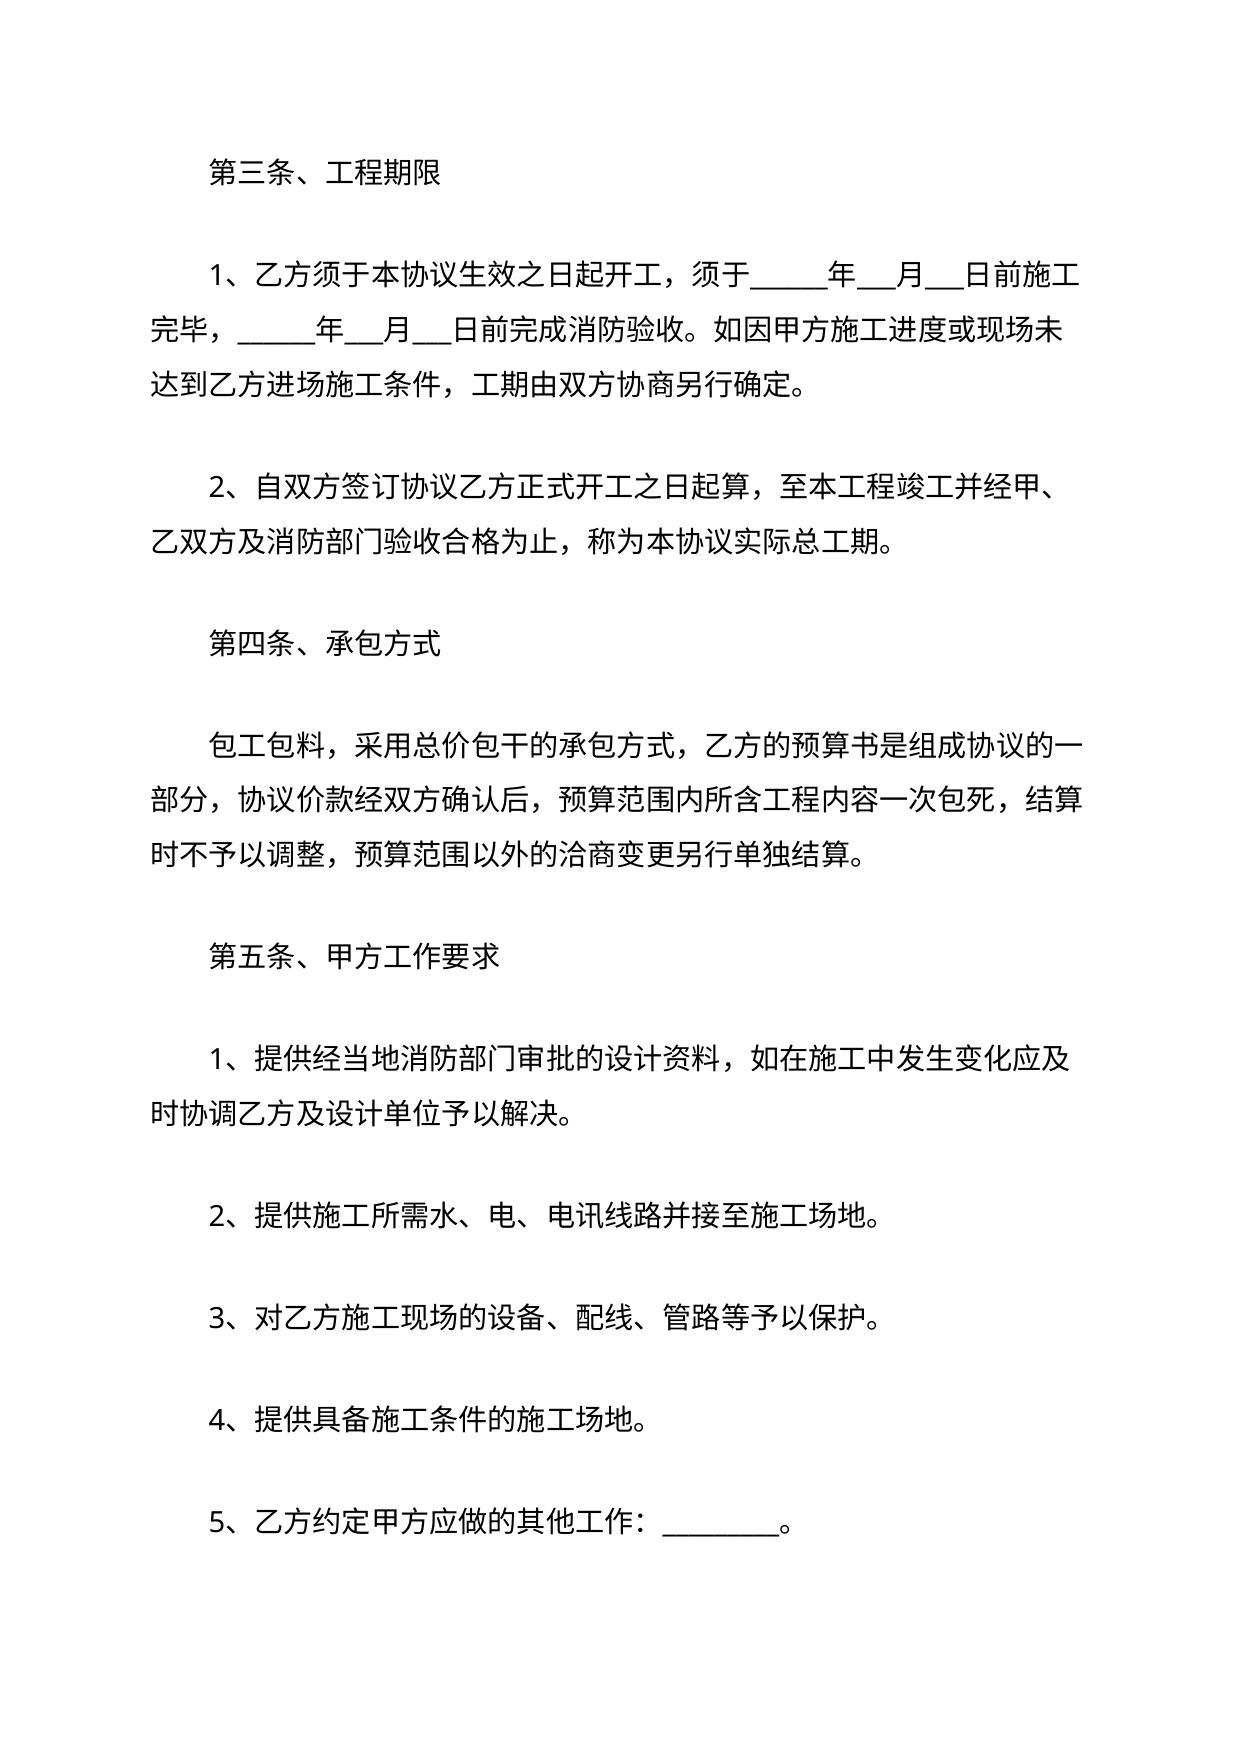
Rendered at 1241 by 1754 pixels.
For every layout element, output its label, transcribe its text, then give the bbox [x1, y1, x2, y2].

text 2、提供施工所需水、电、电讯线路并接至施工场地。 [150, 1192, 1090, 1234]
text 第三条、工程期限 [150, 150, 1090, 192]
text 3、对乙方施工现场的设备、配线、管路等予以保护。 [150, 1294, 1090, 1337]
text 第四条、承包方式 [150, 620, 1090, 663]
text 4、提供具备施工条件的施工场地。 [150, 1396, 1090, 1438]
text 1、提供经当地消防部门审批的设计资料，如在施工中发生变化应及时协调乙方及设计单位予以解决。 [150, 1035, 1090, 1133]
text 1、乙方须于本协议生效之日起开工，须于______年___月___日前施工完毕，______年___月___日前完成消防验收。如因甲方施工进度或现场未达到乙方进场施工条件，工期由双方协商另行确定。 [150, 252, 1090, 404]
text 包工包料，采用总价包干的承包方式，乙方的预算书是组成协议的一部分，协议价款经双方确认后，预算范围内所含工程内容一次包死，结算时不予以调整，预算范围以外的洽商变更另行单独结算。 [150, 722, 1090, 874]
text 第五条、甲方工作要求 [150, 934, 1090, 976]
text 5、乙方约定甲方应做的其他工作：_________。 [150, 1498, 1090, 1541]
text 2、自双方签订协议乙方正式开工之日起算，至本工程竣工并经甲、乙双方及消防部门验收合格为止，称为本协议实际总工期。 [150, 463, 1090, 561]
